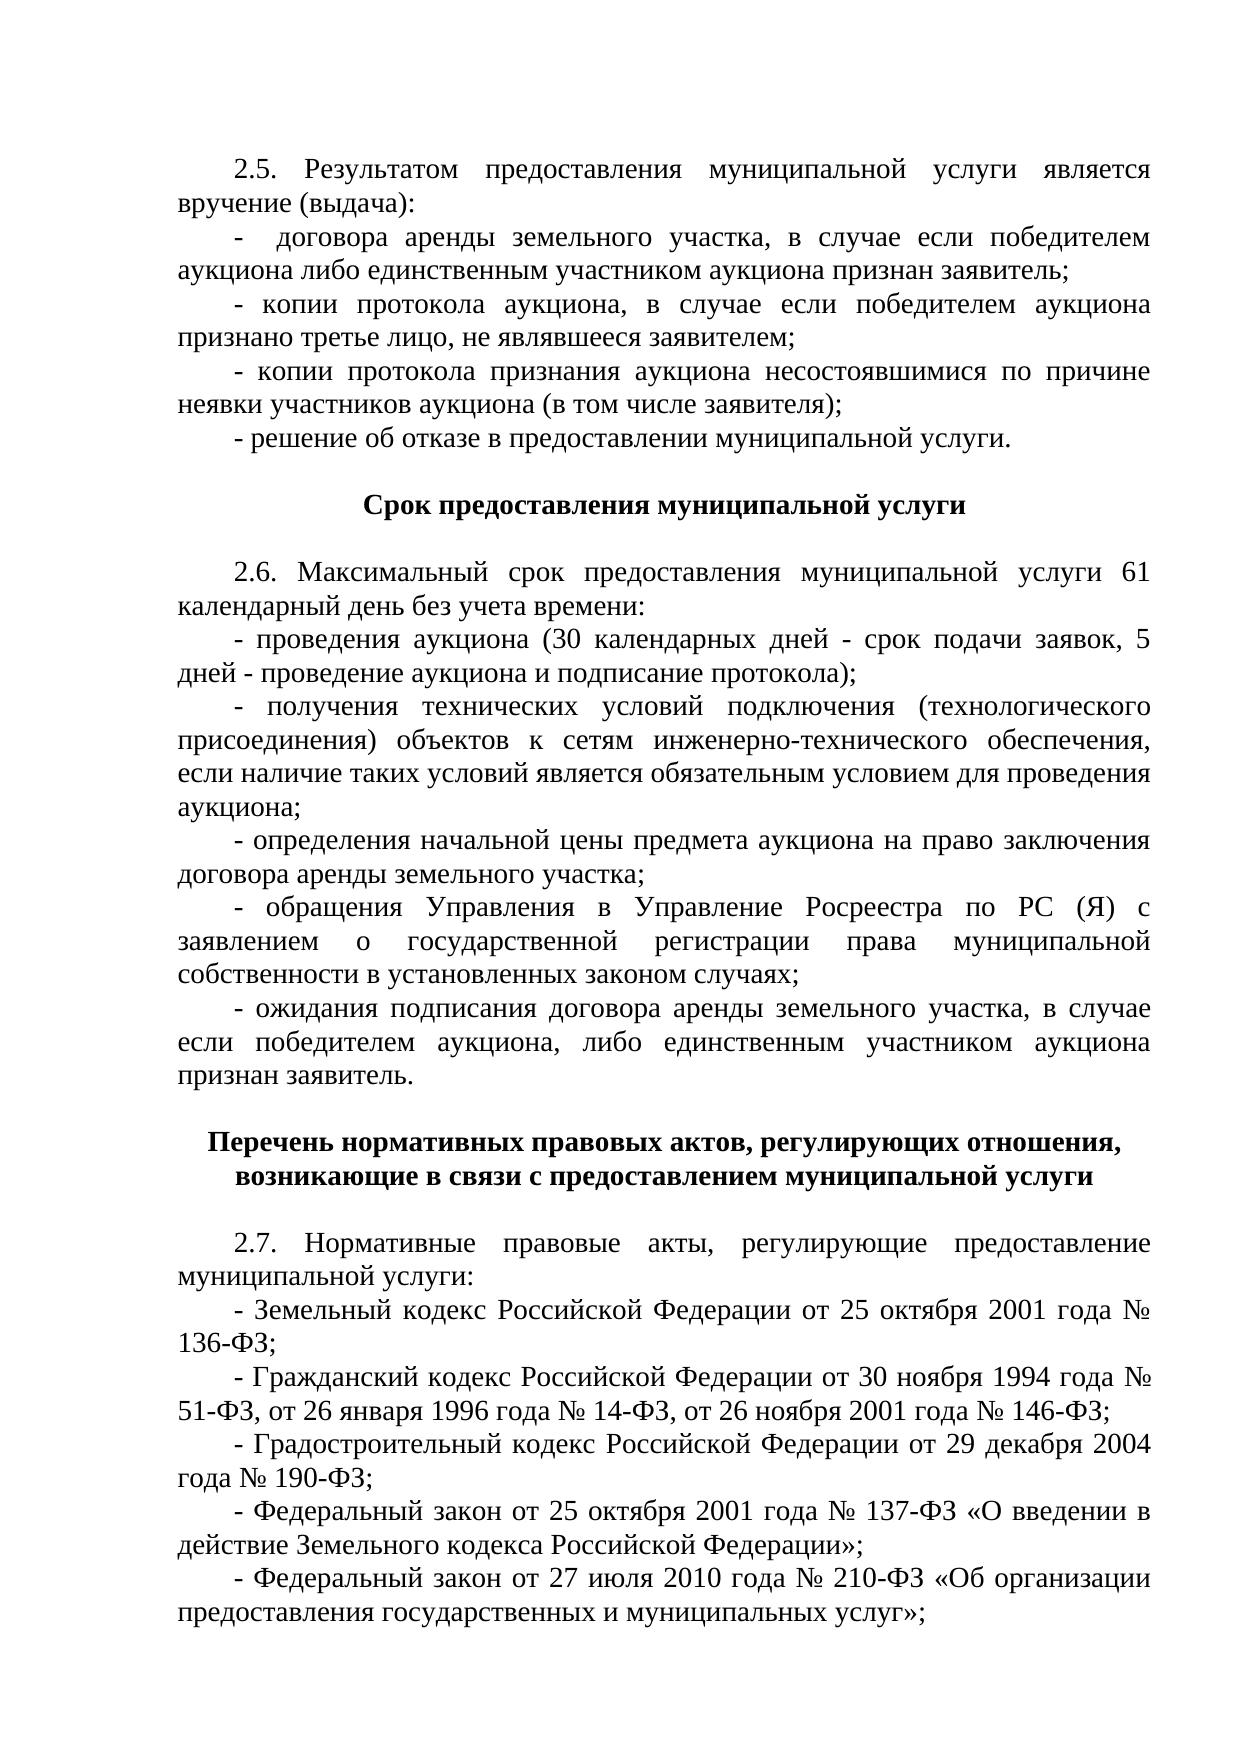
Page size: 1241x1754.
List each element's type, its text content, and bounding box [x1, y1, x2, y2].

text - проведения аукциона (30 календарных дней - срок подачи заявок, 5 дней - проведение аукциона и подписание протокола); [177, 621, 1152, 688]
text Срок предоставления муниципальной услуги [177, 487, 1152, 521]
text - Федеральный закон от 27 июля 2010 года № 210-ФЗ «Об организации предоставления государственных и муниципальных услуг»; [177, 1560, 1152, 1627]
text - копии протокола аукциона, в случае если победителем аукциона признано третье лицо, не являвшееся заявителем; [177, 286, 1152, 353]
text - обращения Управления в Управление Росреестра по РС (Я) с заявлением о государственной регистрации права муниципальной собственности в установленных законом случаях; [177, 889, 1152, 990]
text - договора аренды земельного участка, в случае если победителем аукциона либо единственным участником аукциона признан заявитель; [177, 219, 1152, 286]
text 2.6. Максимальный срок предоставления муниципальной услуги 61 календарный день без учета времени: [177, 554, 1152, 621]
text - получения технических условий подключения (технологического присоединения) объектов к сетям инженерно-технического обеспечения, если наличие таких условий является обязательным условием для проведения аукциона; [177, 688, 1152, 822]
text - решение об отказе в предоставлении муниципальной услуги. [177, 420, 1152, 453]
text возникающие в связи с предоставлением муниципальной услуги [177, 1158, 1152, 1191]
text - определения начальной цены предмета аукциона на право заключения договора аренды земельного участка; [177, 822, 1152, 889]
text - копии протокола признания аукциона несостоявшимися по причине неявки участников аукциона (в том числе заявителя); [177, 353, 1152, 420]
text - Гражданский кодекс Российской Федерации от 30 ноября 1994 года № 51-ФЗ, от 26 января 1996 года № 14-ФЗ, от 26 ноября 2001 года № 146-ФЗ; [177, 1359, 1152, 1426]
text 2.7. Нормативные правовые акты, регулирующие предоставление муниципальной услуги: [177, 1225, 1152, 1292]
text - ожидания подписания договора аренды земельного участка, в случае если победителем аукциона, либо единственным участником аукциона признан заявитель. [177, 990, 1152, 1091]
text - Земельный кодекс Российской Федерации от 25 октября 2001 года № 136-ФЗ; [177, 1292, 1152, 1359]
text - Федеральный закон от 25 октября 2001 года № 137-ФЗ «О введении в действие Земельного кодекса Российской Федерации»; [177, 1493, 1152, 1560]
text Перечень нормативных правовых актов, регулирующих отношения, [177, 1124, 1152, 1158]
text 2.5. Результатом предоставления муниципальной услуги является вручение (выдача): [177, 152, 1152, 219]
text - Градостроительный кодекс Российской Федерации от 29 декабря 2004 года № 190-ФЗ; [177, 1426, 1152, 1493]
